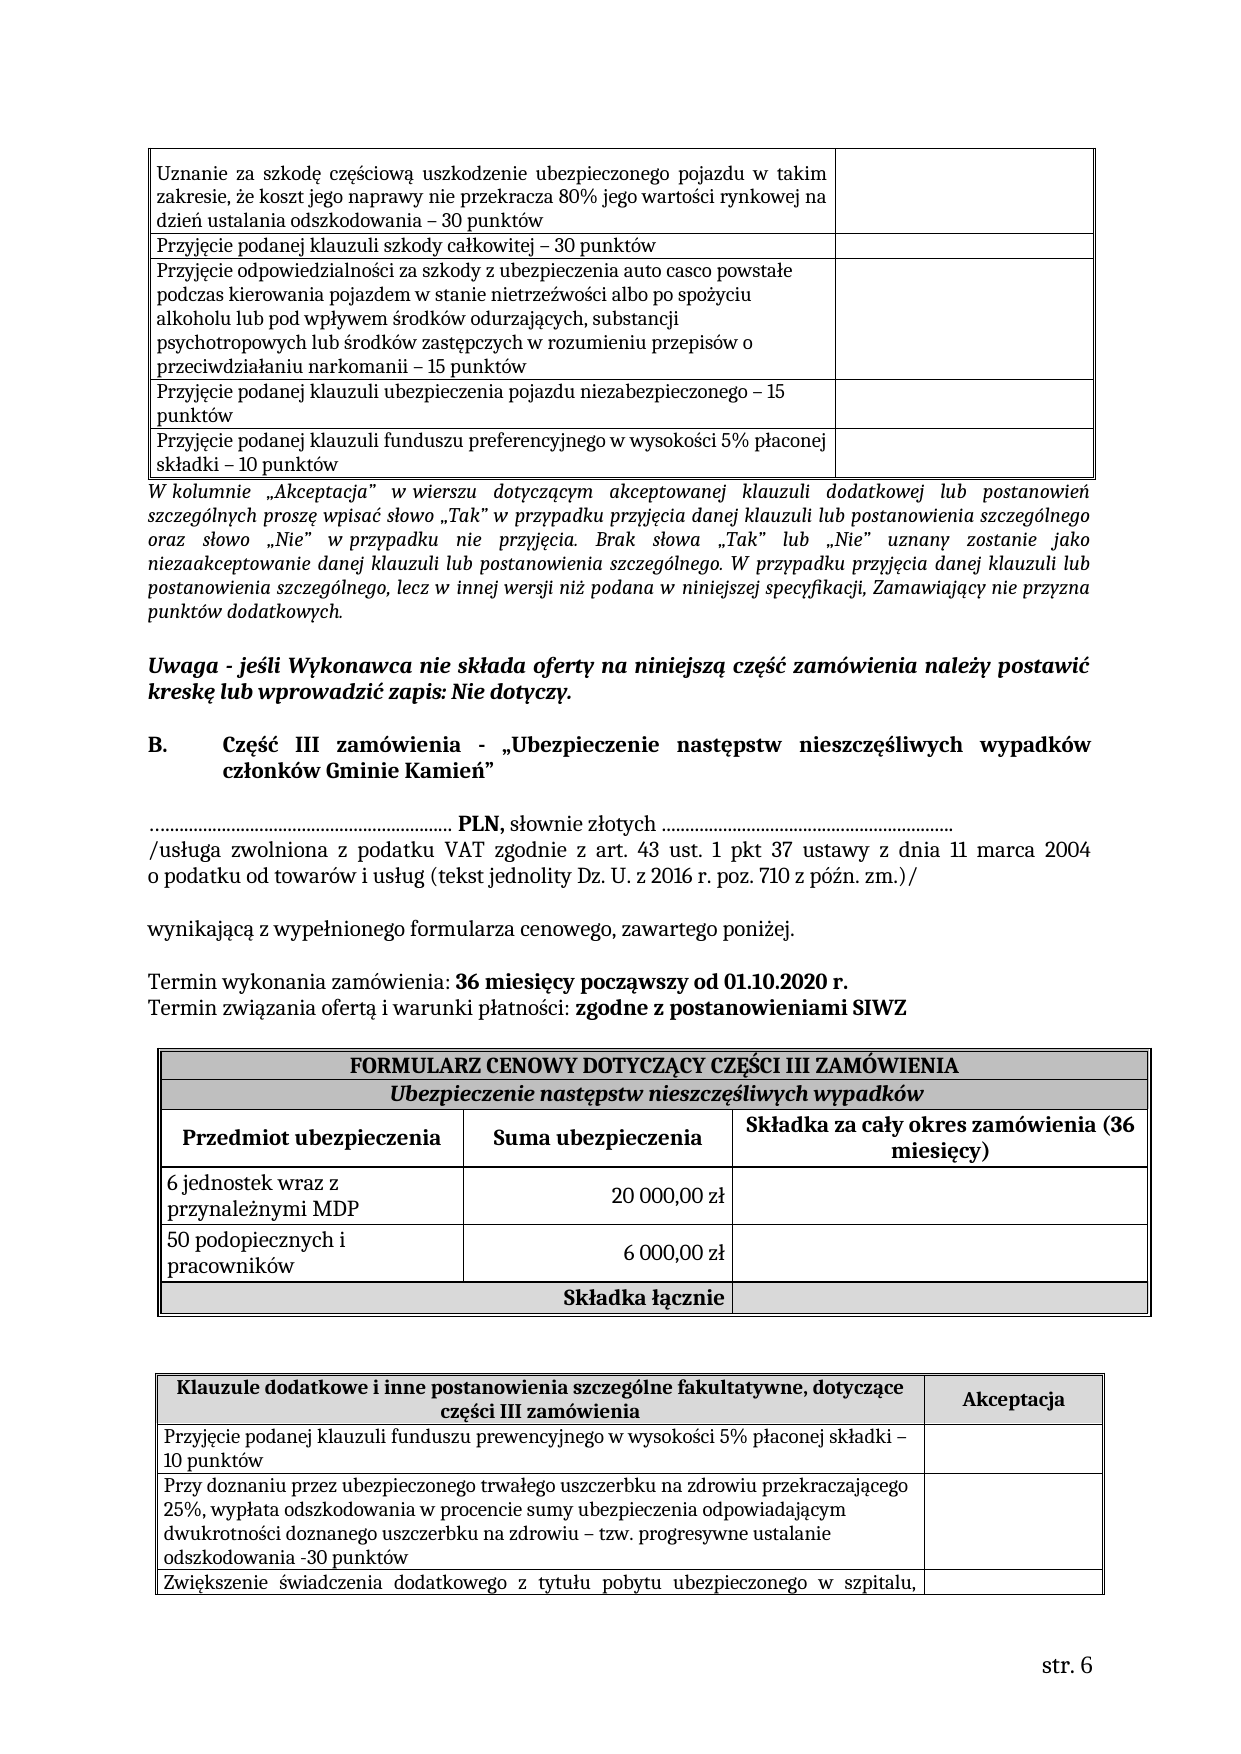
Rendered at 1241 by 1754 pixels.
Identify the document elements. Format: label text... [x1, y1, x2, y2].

table_cell [836, 259, 1093, 379]
table_header Klauzule dodatkowe i inne postanowienia szczególne fakultatywne, dotyczące części III zamówienia [158, 1376, 924, 1423]
table_cell [925, 1425, 1102, 1472]
text wynikającą z wypełnionego formularza cenowego, zawartego poniżej. [148, 916, 1093, 942]
table_cell [836, 429, 1093, 477]
table_cell Składka za cały okres zamówienia (36 miesięcy) [733, 1110, 1147, 1166]
text Termin związania ofertą i warunki płatności: zgodne z postanowieniami SIWZ [148, 995, 1093, 1021]
table_cell Przedmiot ubezpieczenia [162, 1110, 463, 1166]
table_cell Przyjęcie odpowiedzialności za szkody z ubezpieczenia auto casco powstałe podczas kierowania pojazdem w stanie nietrzeźwości albo po spożyciu alkoholu lub pod wpływem środków odurzających, substancji psychotropowych lub środków zastępczych w rozumieniu przepisów o przeciwdziałaniu narkomanii – 15 punktów [151, 259, 835, 379]
table_cell [925, 1570, 1102, 1594]
text Termin wykonania zamówienia: 36 miesięcy począwszy od 01.10.2020 r. [148, 969, 1093, 995]
table_header Akceptacja [925, 1376, 1102, 1423]
table_cell Uznanie za szkodę częściową uszkodzenie ubezpieczonego pojazdu w takim zakresie, że koszt jego naprawy nie przekracza 80% jego wartości rynkowej na dzień ustalania odszkodowania – 30 punktów [151, 149, 835, 233]
table_cell [925, 1474, 1102, 1569]
table_cell Ubezpieczenie następstw nieszczęśliwych wypadków [162, 1080, 1147, 1109]
list Część III zamówienia - „Ubezpieczenie następstw nieszczęśliwych wypadków członków Gminie Kamień” [148, 731, 1093, 784]
text Uwaga - jeśli Wykonawca nie składa oferty na niniejszą część zamówienia należy postawić kreskę lub wprowadzić zapis: Nie dotyczy. [148, 652, 1093, 705]
table_cell [733, 1225, 1147, 1281]
table_cell [836, 234, 1093, 258]
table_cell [158, 1570, 924, 1594]
table_cell Składka łącznie [162, 1283, 732, 1313]
text /usługa zwolniona z podatku VAT zgodnie z art. 43 ust. 1 pkt 37 ustawy z dnia 11 marca 2004 o podatku od towarów i usług (tekst jednolity Dz. U. z 2016 r. poz. 710 z późn. zm.)/ [148, 837, 1093, 889]
table_header FORMULARZ CENOWY DOTYCZĄCY CZĘŚCI III ZAMÓWIENIA [162, 1052, 1147, 1079]
table_cell Przyjęcie podanej klauzuli szkody całkowitej – 30 punktów [151, 234, 835, 258]
table_cell [836, 380, 1093, 428]
table_cell [733, 1283, 1147, 1313]
table_cell Przy doznaniu przez ubezpieczonego trwałego uszczerbku na zdrowiu przekraczającego 25%, wypłata odszkodowania w procencie sumy ubezpieczenia odpowiadającym dwukrotności doznanego uszczerbku na zdrowiu – tzw. progresywne ustalanie odszkodowania -30 punktów [158, 1474, 924, 1569]
table_cell Przyjęcie podanej klauzuli ubezpieczenia pojazdu niezabezpieczonego – 15 punktów [151, 380, 835, 428]
table_cell Przyjęcie podanej klauzuli funduszu preferencyjnego w wysokości 5% płaconej składki – 10 punktów [151, 429, 835, 477]
text …............................................................. PLN, słownie złotych .............................................................. [148, 811, 1093, 837]
text W kolumnie „Akceptacja” w wierszu dotyczącym akceptowanej klauzuli dodatkowej lub postanowień szczególnych proszę wpisać słowo „Tak” w przypadku przyjęcia danej klauzuli lub postanowienia szczególnego oraz słowo „Nie” w przypadku nie przyjęcia. Brak słowa „Tak” lub „Nie” uznany zostanie jako niezaakceptowanie danej klauzuli lub postanowienia szczególnego. W przypadku przyjęcia danej klauzuli lub postanowienia szczególnego, lecz w innej wersji niż podana w niniejszej specyfikacji, Zamawiający nie przyzna punktów dodatkowych. [148, 480, 1093, 624]
table_cell Suma ubezpieczenia [464, 1110, 732, 1166]
table_cell [733, 1168, 1147, 1224]
table_cell [836, 149, 1093, 233]
table_cell 6 000,00 zł [464, 1225, 732, 1281]
table_cell 6 jednostek wraz z przynależnymi MDP [162, 1168, 463, 1224]
table_cell 20 000,00 zł [464, 1168, 732, 1224]
table_cell Przyjęcie podanej klauzuli funduszu prewencyjnego w wysokości 5% płaconej składki – 10 punktów [158, 1425, 924, 1472]
table_cell 50 podopiecznych i pracowników [162, 1225, 463, 1281]
